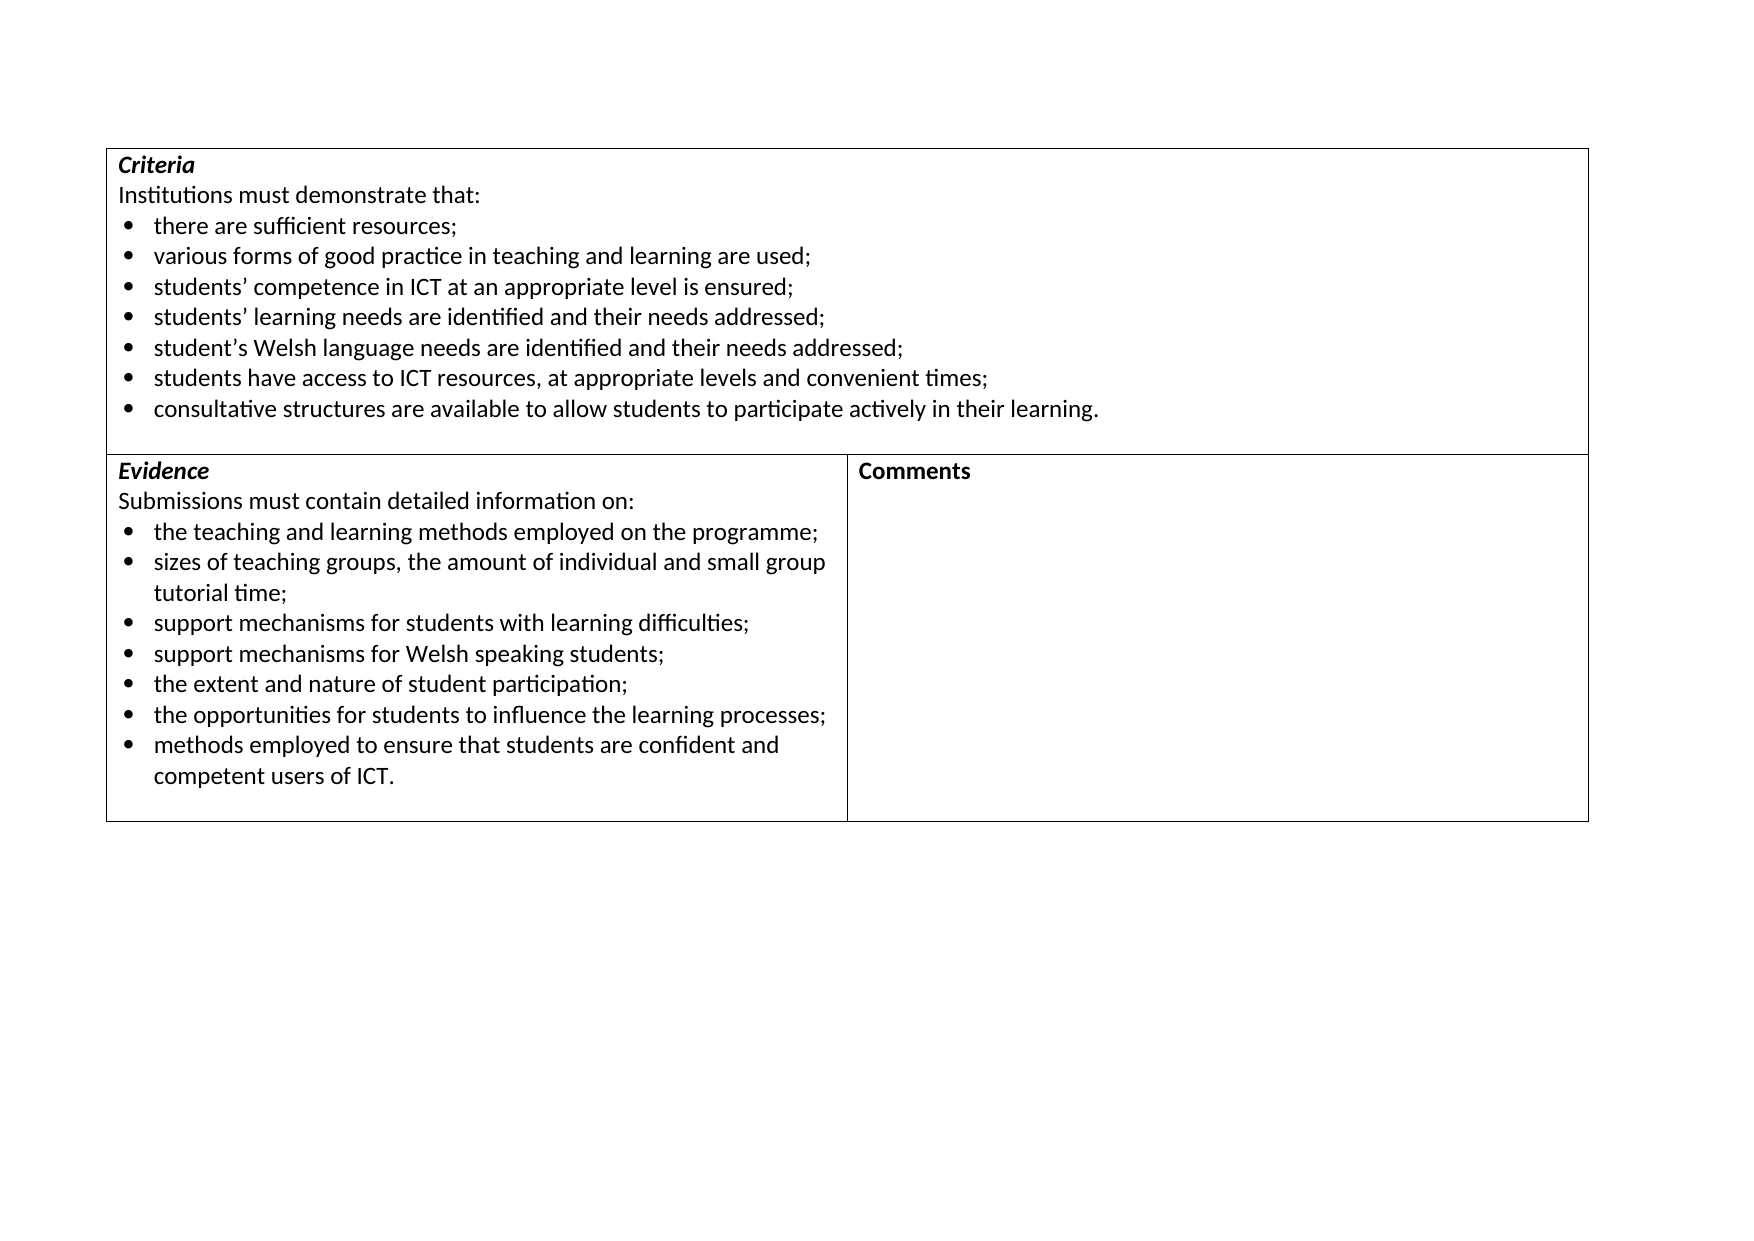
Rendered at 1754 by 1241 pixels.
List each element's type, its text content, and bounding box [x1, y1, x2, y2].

table_cell Comments [848, 455, 1588, 821]
table_cell Evidence Submissions must contain detailed information on: the teaching and learning methods employed on the programme; sizes of teaching groups, the amount of individual and small group tutorial time; support mechanisms for students with learning difficulties; support mechanisms for Welsh speaking students; the extent and nature of student participation; the opportunities for students to influence the learning processes; methods employed to ensure that students are confident and competent users of ICT. [107, 455, 847, 821]
table_cell Criteria Institutions must demonstrate that: there are sufficient resources; various forms of good practice in teaching and learning are used; students’ competence in ICT at an appropriate level is ensured; students’ learning needs are identified and their needs addressed; student’s Welsh language needs are identified and their needs addressed; students have access to ICT resources, at appropriate levels and convenient times; consultative structures are available to allow students to participate actively in their learning. [107, 149, 1588, 454]
